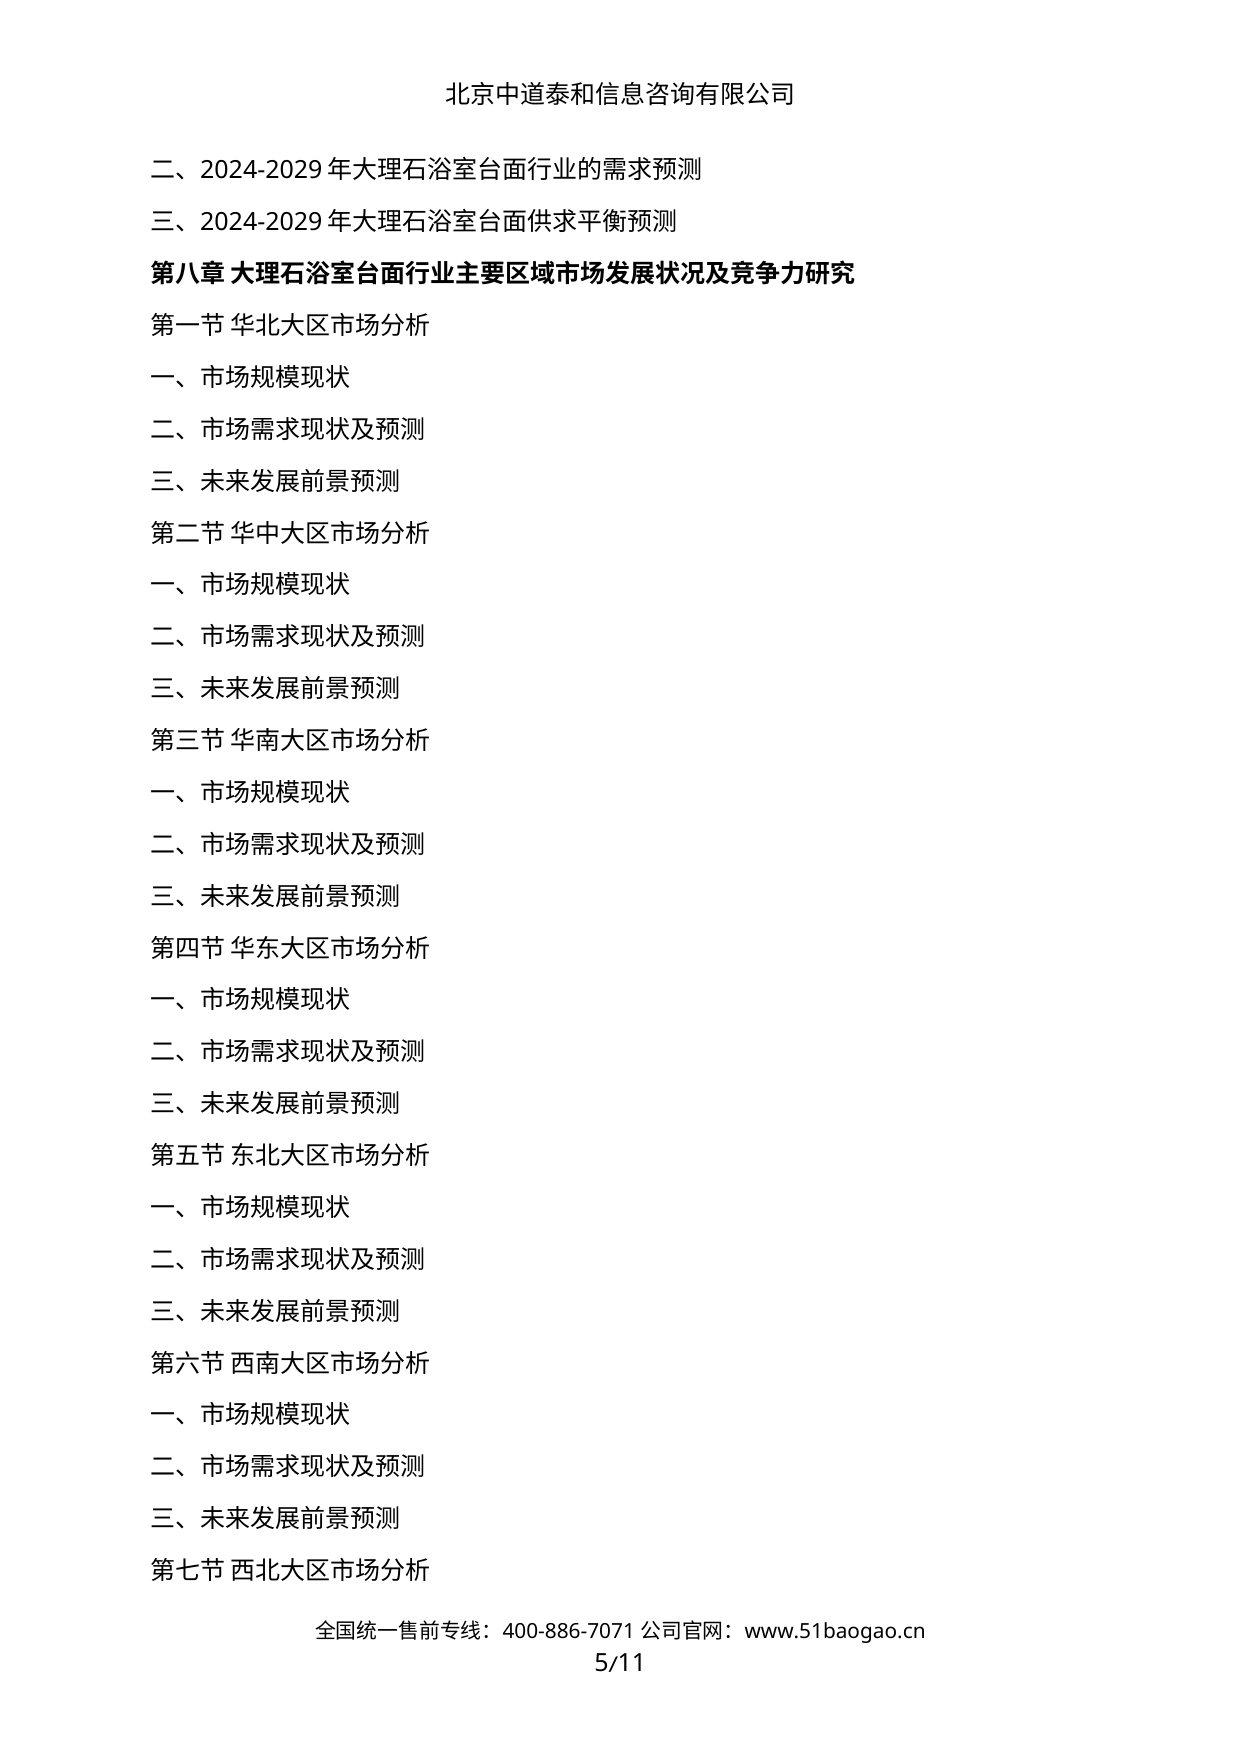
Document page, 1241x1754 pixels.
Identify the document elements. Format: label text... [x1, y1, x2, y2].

text 二、2024-2029年大理石浴室台面行业的需求预测 [150, 150, 1090, 186]
text 二、市场需求现状及预测 [150, 824, 1090, 861]
text 三、未来发展前景预测 [150, 1084, 1090, 1120]
text 一、市场规模现状 [150, 357, 1090, 394]
text 一、市场规模现状 [150, 1395, 1090, 1431]
text 二、市场需求现状及预测 [150, 617, 1090, 653]
text 第六节 西南大区市场分析 [150, 1343, 1090, 1379]
text 三、2024-2029年大理石浴室台面供求平衡预测 [150, 202, 1090, 238]
text 二、市场需求现状及预测 [150, 1447, 1090, 1483]
text 三、未来发展前景预测 [150, 1499, 1090, 1535]
text 一、市场规模现状 [150, 1187, 1090, 1224]
text 第二节 华中大区市场分析 [150, 513, 1090, 549]
text 第一节 华北大区市场分析 [150, 306, 1090, 342]
text 第三节 华南大区市场分析 [150, 721, 1090, 757]
text 三、未来发展前景预测 [150, 1291, 1090, 1327]
text 三、未来发展前景预测 [150, 876, 1090, 912]
text 一、市场规模现状 [150, 565, 1090, 601]
text 一、市场规模现状 [150, 980, 1090, 1016]
text 第七节 西北大区市场分析 [150, 1551, 1090, 1587]
text 三、未来发展前景预测 [150, 669, 1090, 705]
text 三、未来发展前景预测 [150, 461, 1090, 497]
text 第五节 东北大区市场分析 [150, 1136, 1090, 1172]
text 一、市场规模现状 [150, 772, 1090, 809]
text 二、市场需求现状及预测 [150, 1032, 1090, 1068]
text 二、市场需求现状及预测 [150, 409, 1090, 446]
text 第八章 大理石浴室台面行业主要区域市场发展状况及竞争力研究 [150, 254, 1090, 290]
text 第四节 华东大区市场分析 [150, 928, 1090, 964]
text 二、市场需求现状及预测 [150, 1239, 1090, 1276]
